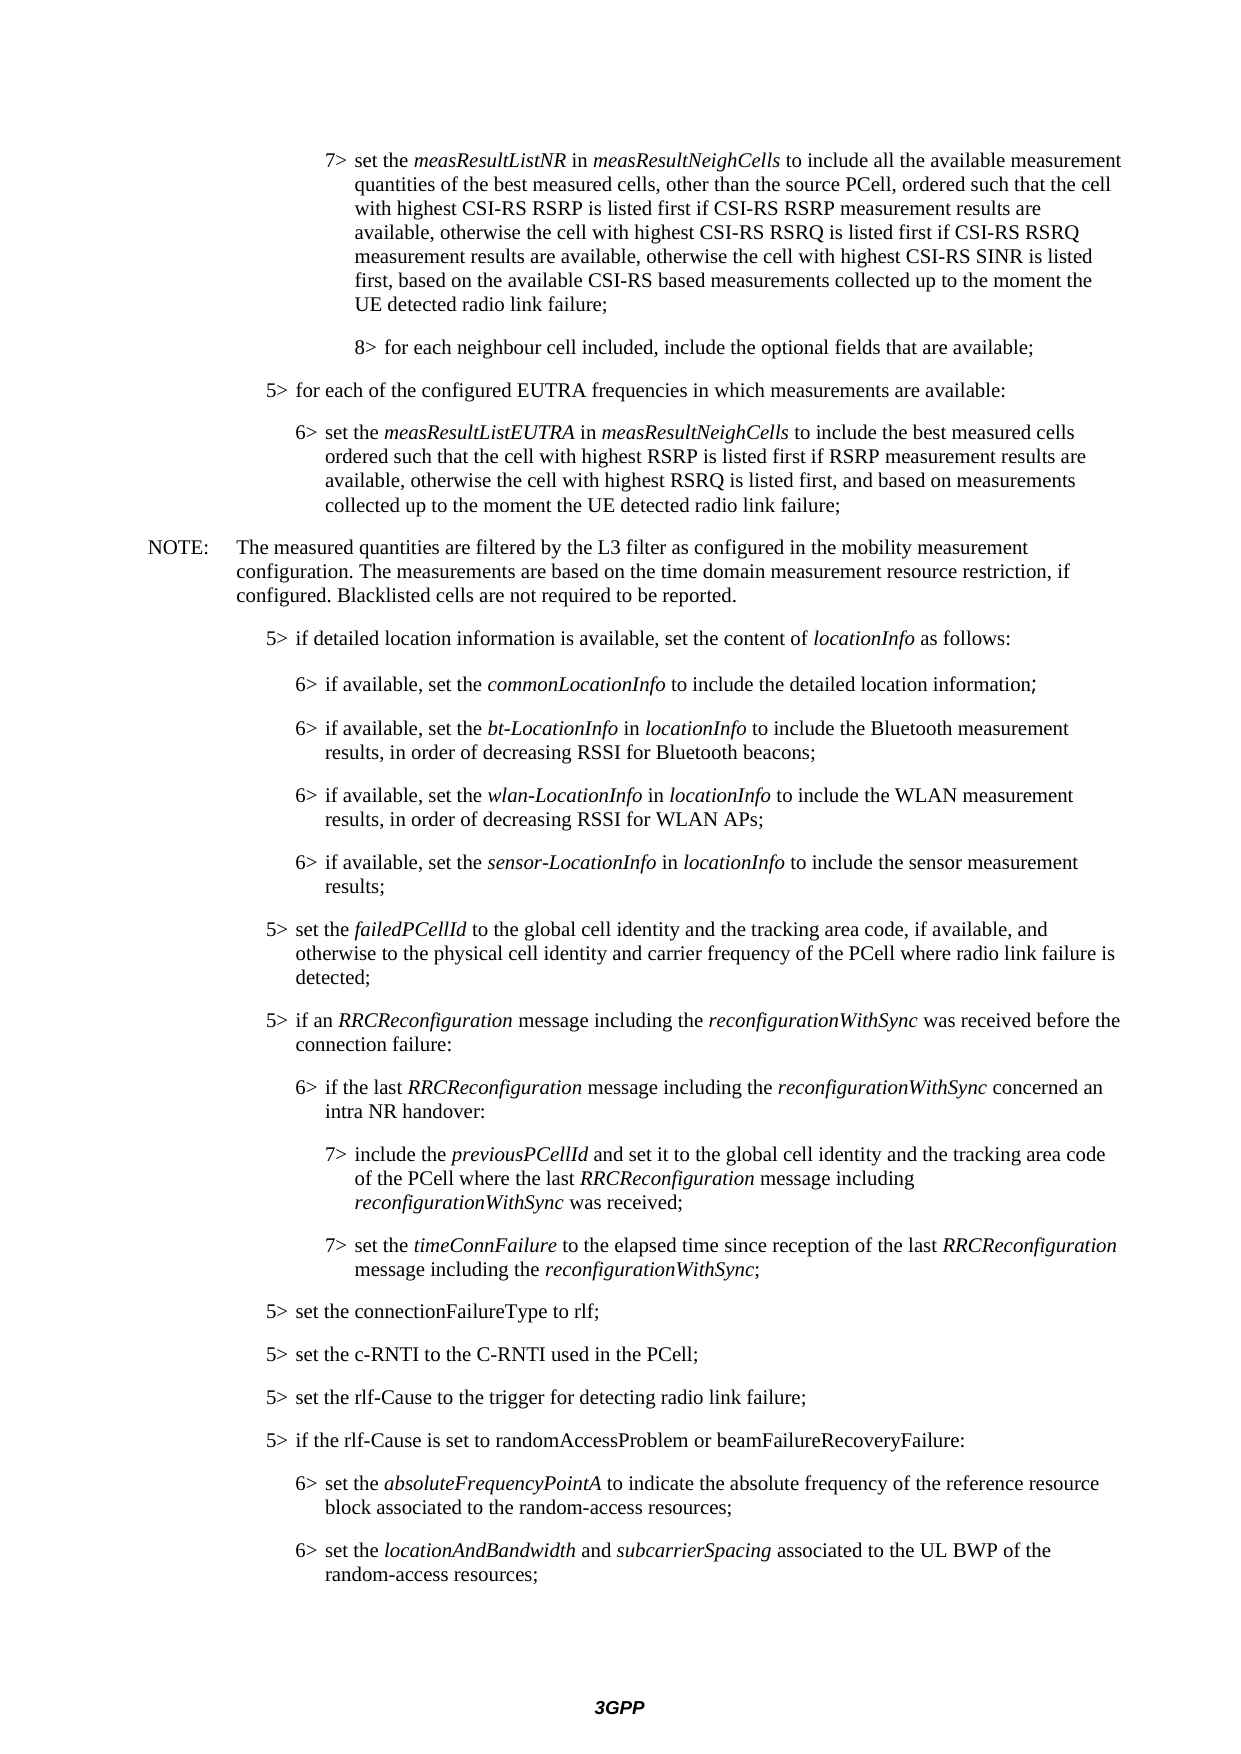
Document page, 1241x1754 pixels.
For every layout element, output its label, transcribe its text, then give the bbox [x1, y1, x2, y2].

text 6> set the locationAndBandwidth and subcarrierSpacing associated to the UL BWP of the random-access resources; [295, 1537, 1122, 1586]
text 7> include the previousPCellId and set it to the global cell identity and the tracking area code of the PCell where the last RRCReconfiguration message including reconfigurationWithSync was received; [325, 1142, 1122, 1214]
text 8> for each neighbour cell included, include the optional fields that are available; [354, 335, 1122, 359]
text 5> set the c-RNTI to the C-RNTI used in the PCell; [266, 1342, 1122, 1366]
text 6> if available, set the commonLocationInfo to include the detailed location information; [295, 669, 1122, 697]
text 7> set the measResultListNR in measResultNeighCells to include all the available measurement quantities of the best measured cells, other than the source PCell, ordered such that the cell with highest CSI-RS RSRP is listed first if CSI-RS RSRP measurement results are available, otherwise the cell with highest CSI-RS RSRQ is listed first if CSI-RS RSRQ measurement results are available, otherwise the cell with highest CSI-RS SINR is listed first, based on the available CSI-RS based measurements collected up to the moment the UE detected radio link failure; [325, 147, 1122, 316]
text 6> if available, set the sensor-LocationInfo in locationInfo to include the sensor measurement results; [295, 850, 1122, 898]
text 7> set the timeConnFailure to the elapsed time since reception of the last RRCReconfiguration message including the reconfigurationWithSync; [325, 1232, 1122, 1281]
text 5> if an RRCReconfiguration message including the reconfigurationWithSync was received before the connection failure: [266, 1008, 1122, 1056]
text 5> if the rlf-Cause is set to randomAccessProblem or beamFailureRecoveryFailure: [266, 1428, 1122, 1452]
text 5> set the failedPCellId to the global cell identity and the tracking area code, if available, and otherwise to the physical cell identity and carrier frequency of the PCell where radio link failure is detected; [266, 917, 1122, 989]
text 5> set the connectionFailureType to rlf; [266, 1299, 1122, 1323]
text 5> set the rlf-Cause to the trigger for detecting radio link failure; [266, 1385, 1122, 1409]
text 6> set the absoluteFrequencyPointA to indicate the absolute frequency of the reference resource block associated to the random-access resources; [295, 1471, 1122, 1519]
text 6> if available, set the bt-LocationInfo in locationInfo to include the Bluetooth measurement results, in order of decreasing RSSI for Bluetooth beacons; [295, 716, 1122, 764]
text 6> if the last RRCReconfiguration message including the reconfigurationWithSync concerned an intra NR handover: [295, 1075, 1122, 1123]
text 5> if detailed location information is available, set the content of locationInfo as follows: [266, 626, 1122, 650]
text 6> if available, set the wlan-LocationInfo in locationInfo to include the WLAN measurement results, in order of decreasing RSSI for WLAN APs; [295, 783, 1122, 831]
text NOTE: The measured quantities are filtered by the L3 filter as configured in the mobility measurement configuration. The measurements are based on the time domain measurement resource restriction, if configured. Blacklisted cells are not required to be reported. [148, 535, 1122, 607]
text 5> for each of the configured EUTRA frequencies in which measurements are available: [266, 377, 1122, 402]
text 6> set the measResultListEUTRA in measResultNeighCells to include the best measured cells ordered such that the cell with highest RSRP is listed first if RSRP measurement results are available, otherwise the cell with highest RSRQ is listed first, and based on measurements collected up to the moment the UE detected radio link failure; [295, 420, 1122, 517]
